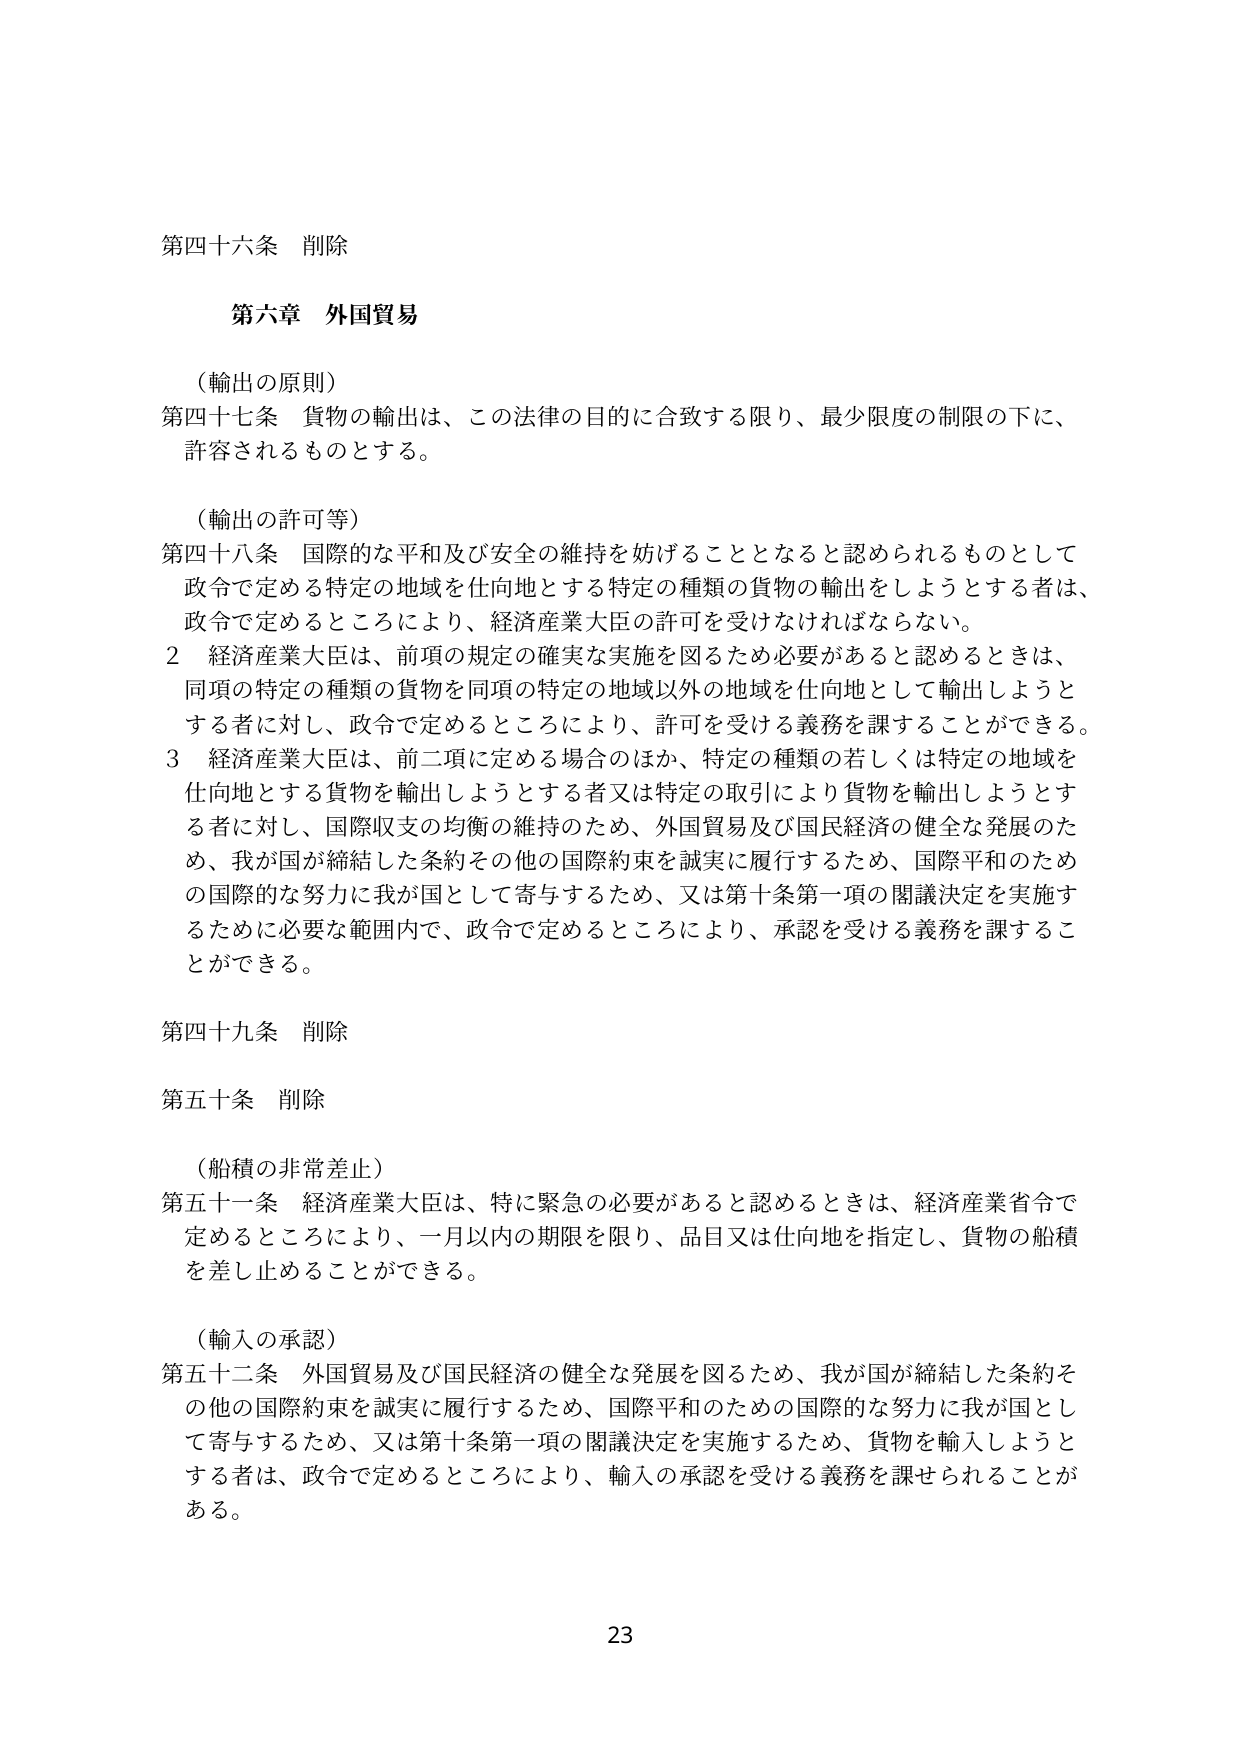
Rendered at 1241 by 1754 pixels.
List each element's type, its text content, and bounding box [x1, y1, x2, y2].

text 第四十六条 削除 [161, 228, 1079, 262]
text 第四十八条 国際的な平和及び安全の維持を妨げることとなると認められるものとして政令で定める特定の地域を仕向地とする特定の種類の貨物の輸出をしようとする者は、政令で定めるところにより、経済産業大臣の許可を受けなければならない。 [161, 535, 1079, 638]
text 第五十二条 外国貿易及び国民経済の健全な発展を図るため、我が国が締結した条約その他の国際約束を誠実に履行するため、国際平和のための国際的な努力に我が国として寄与するため、又は第十条第一項の閣議決定を実施するため、貨物を輸入しようとする者は、政令で定めるところにより、輸入の承認を受ける義務を課せられることがある。 [161, 1355, 1079, 1526]
text 第六章 外国貿易 [230, 296, 1079, 330]
text 第五十条 削除 [161, 1082, 1079, 1116]
text ２ 経済産業大臣は、前項の規定の確実な実施を図るため必要があると認めるときは、同項の特定の種類の貨物を同項の特定の地域以外の地域を仕向地として輸出しようとする者に対し、政令で定めるところにより、許可を受ける義務を課することができる。 [161, 638, 1079, 740]
text 第四十九条 削除 [161, 1014, 1079, 1048]
text （輸出の原則） [184, 364, 1079, 399]
text （船積の非常差止） [184, 1150, 1079, 1184]
text ３ 経済産業大臣は、前二項に定める場合のほか、特定の種類の若しくは特定の地域を仕向地とする貨物を輸出しようとする者又は特定の取引により貨物を輸出しようとする者に対し、国際収支の均衡の維持のため、外国貿易及び国民経済の健全な発展のため、我が国が締結した条約その他の国際約束を誠実に履行するため、国際平和のための国際的な努力に我が国として寄与するため、又は第十条第一項の閣議決定を実施するために必要な範囲内で、政令で定めるところにより、承認を受ける義務を課することができる。 [161, 740, 1079, 979]
text （輸入の承認） [184, 1321, 1079, 1355]
text 第五十一条 経済産業大臣は、特に緊急の必要があると認めるときは、経済産業省令で定めるところにより、一月以内の期限を限り、品目又は仕向地を指定し、貨物の船積を差し止めることができる。 [161, 1184, 1079, 1287]
text 第四十七条 貨物の輸出は、この法律の目的に合致する限り、最少限度の制限の下に、許容されるものとする。 [161, 399, 1079, 467]
text （輸出の許可等） [184, 501, 1079, 535]
